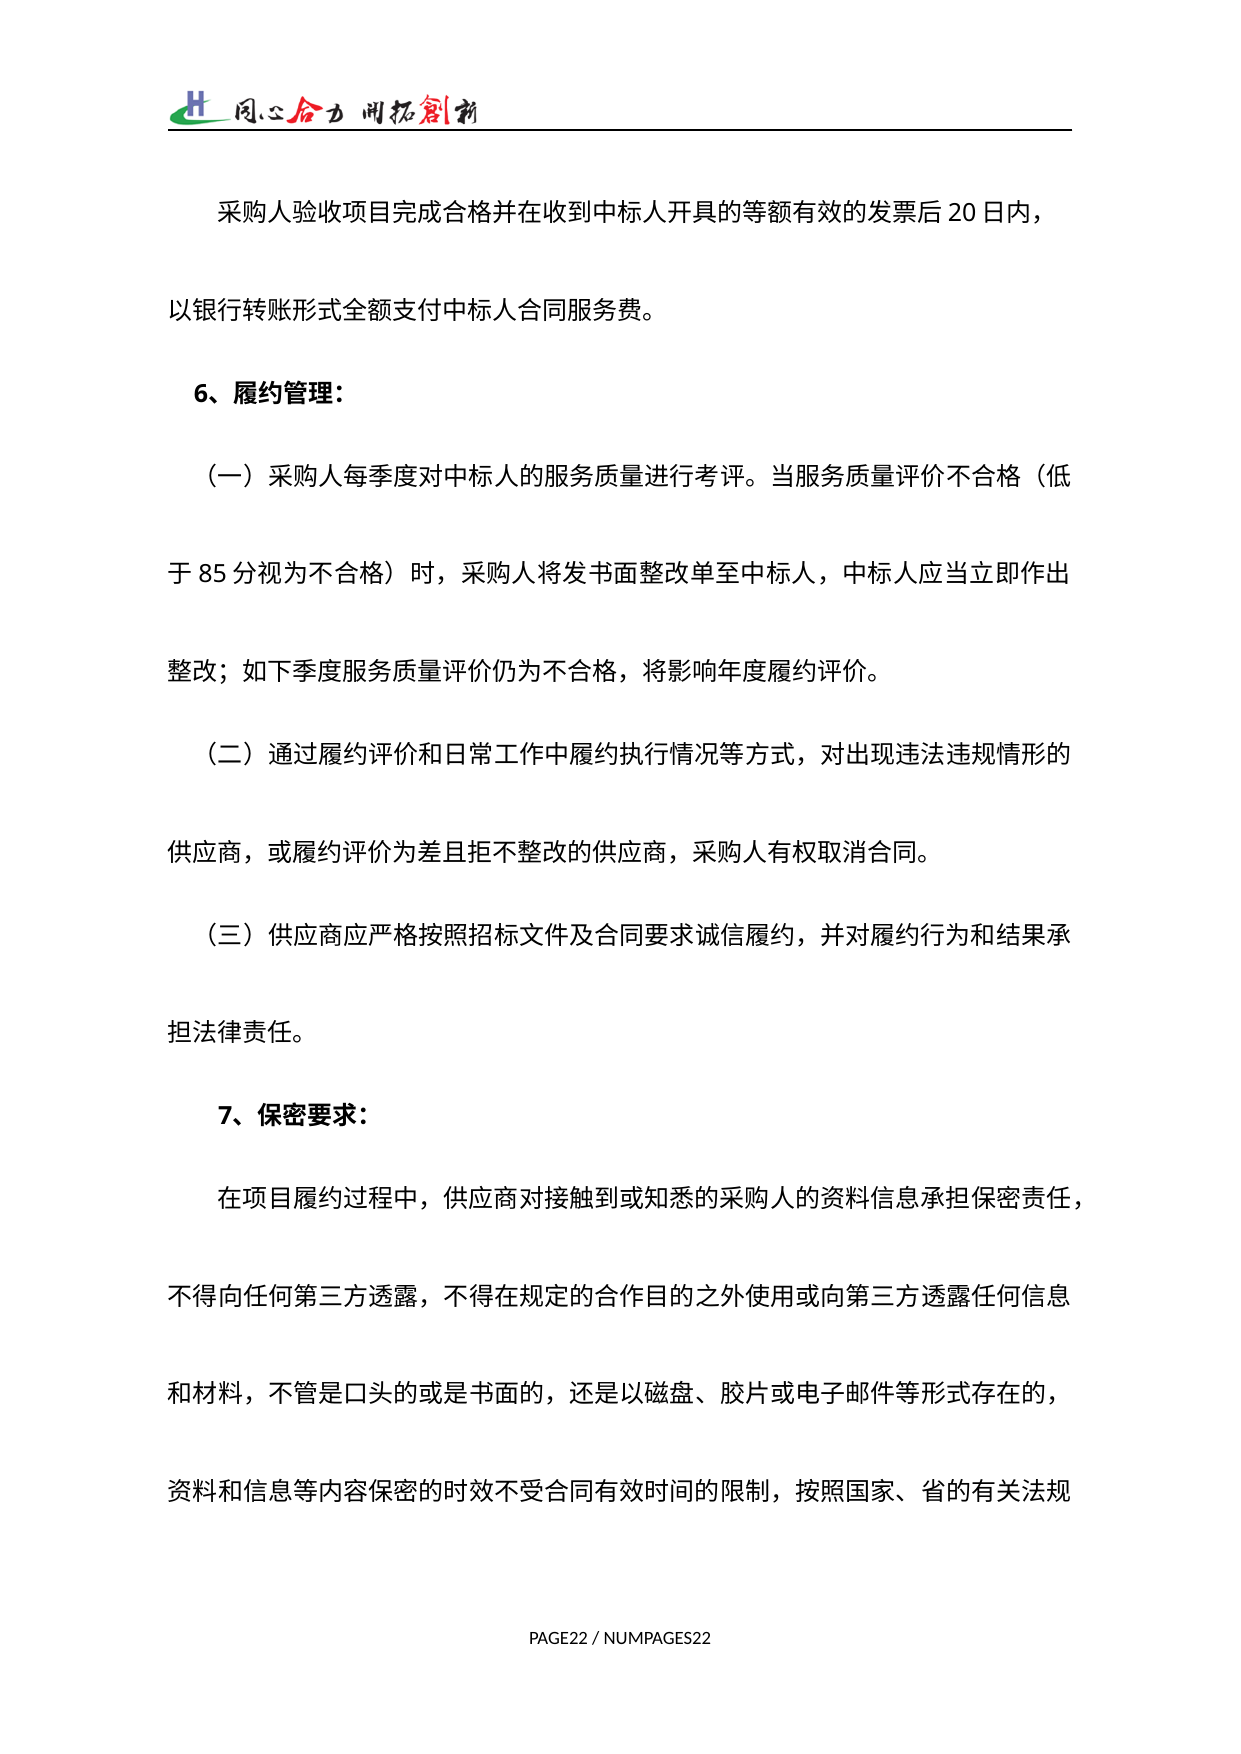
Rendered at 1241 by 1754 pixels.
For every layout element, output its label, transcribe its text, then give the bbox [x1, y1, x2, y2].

text （二）通过履约评价和日常工作中履约执行情况等方式，对出现违法违规情形的供应商，或履约评价为差且拒不整改的供应商，采购人有权取消合同。 [168, 720, 1072, 883]
text 采购人验收项目完成合格并在收到中标人开具的等额有效的发票后20日内，以银行转账形式全额支付中标人合同服务费。 [168, 178, 1072, 341]
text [168, 1164, 1072, 1522]
text （一）采购人每季度对中标人的服务质量进行考评。当服务质量评价不合格（低于85分视为不合格）时，采购人将发书面整改单至中标人，中标人应当立即作出整改；如下季度服务质量评价仍为不合格，将影响年度履约评价。 [168, 442, 1072, 702]
text 7、保密要求： [168, 1081, 1072, 1146]
text 6、履约管理： [168, 359, 1072, 424]
text （三）供应商应严格按照招标文件及合同要求诚信履约，并对履约行为和结果承担法律责任。 [168, 901, 1072, 1063]
picture [167, 88, 487, 127]
